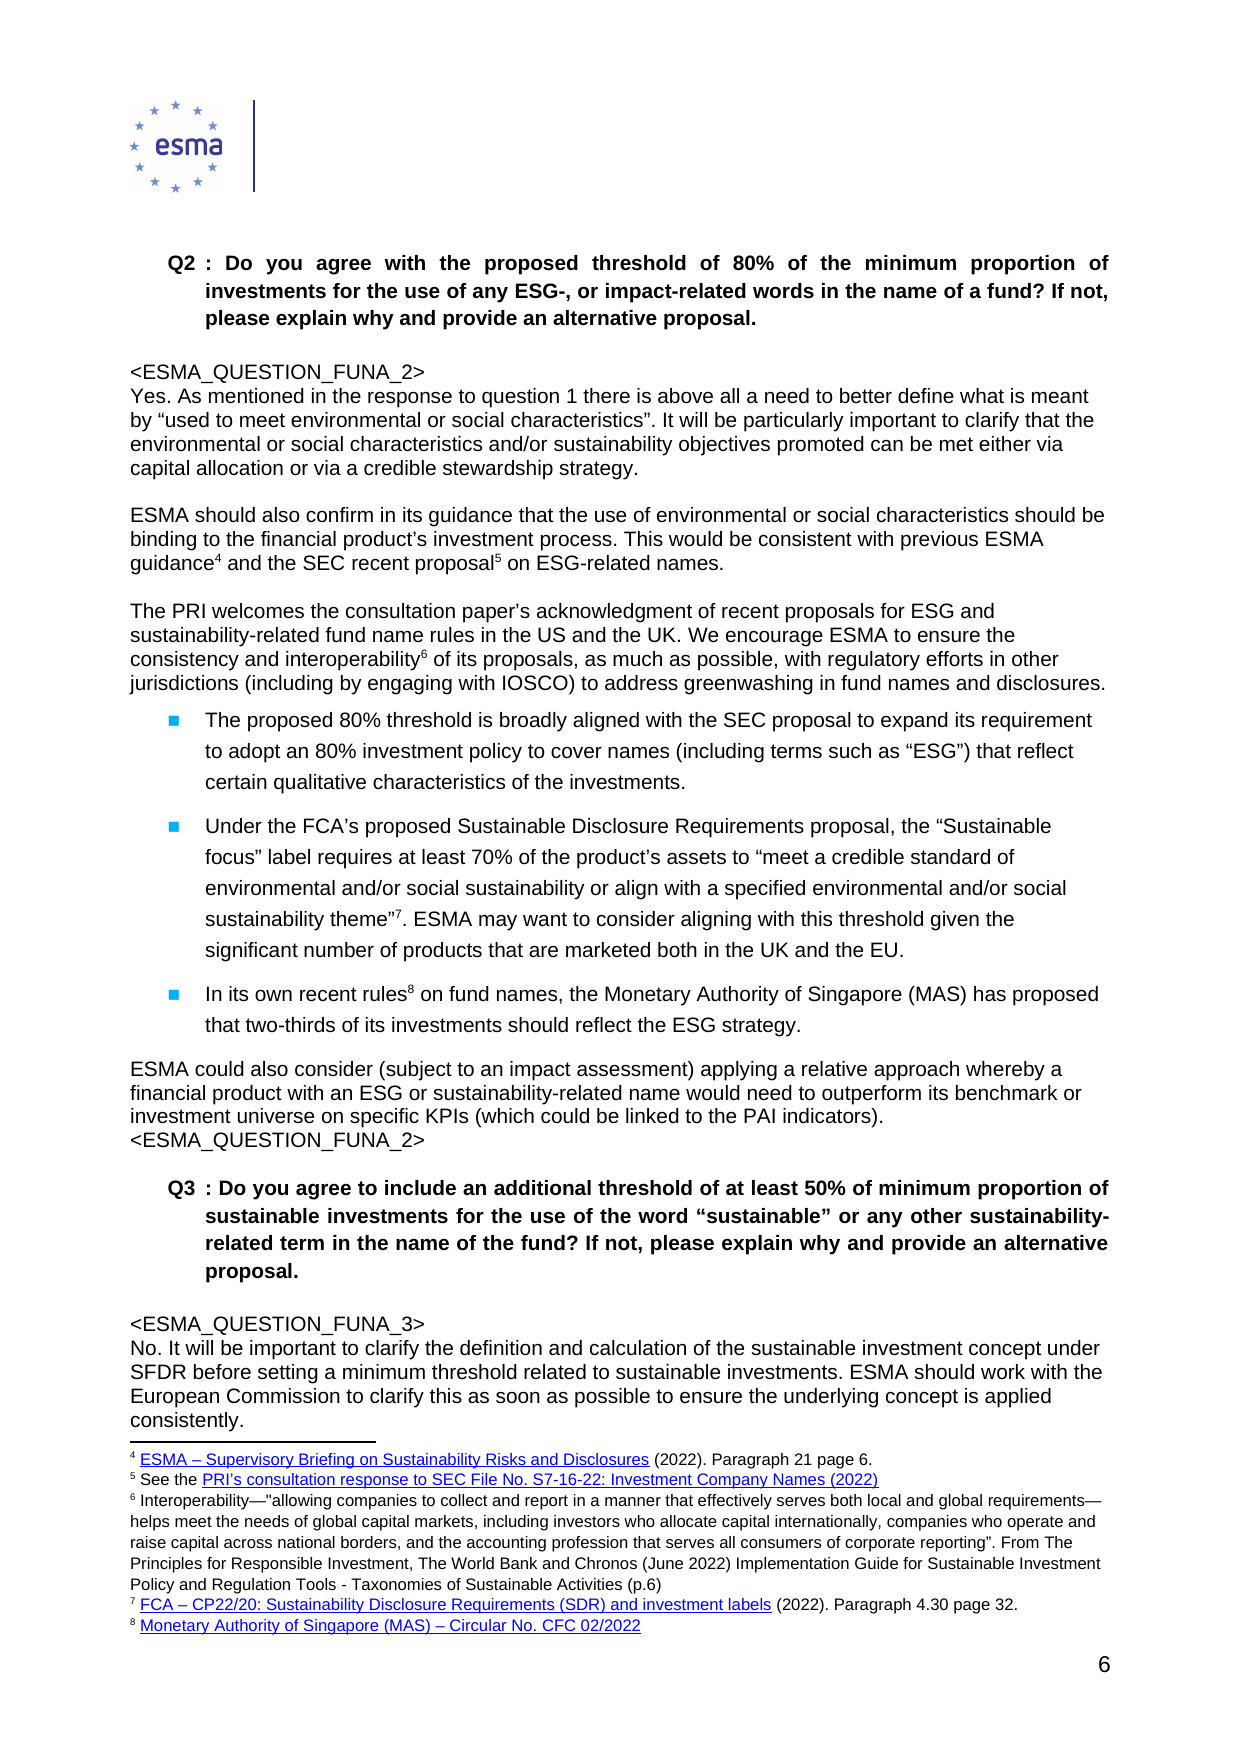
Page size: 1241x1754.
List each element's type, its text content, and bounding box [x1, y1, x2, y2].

text The PRI welcomes the consultation paper’s acknowledgment of recent proposals for ESG and sustainability-related fund name rules in the US and the UK. We encourage ESMA to ensure the consistency and interoperability of its proposals, as much as possible, with regulatory efforts in other jurisdictions (including by engaging with IOSCO) to address greenwashing in fund names and disclosures. [130, 599, 1110, 695]
subtitle Under the FCA’s proposed Sustainable Disclosure Requirements proposal, the “Sustainable focus” label requires at least 70% of the product’s assets to “meet a credible standard of environmental and/or social sustainability or align with a specified environmental and/or social sustainability theme”. ESMA may want to consider aligning with this threshold given the significant number of products that are marketed both in the UK and the EU. [167, 813, 1110, 962]
text ESMA could also consider (subject to an impact assessment) applying a relative approach whereby a financial product with an ESG or sustainability-related name would need to outperform its benchmark or investment universe on specific KPIs (which could be linked to the PAI indicators). [130, 1056, 1110, 1128]
text Yes. As mentioned in the response to question 1 there is above all a need to better define what is meant by “used to meet environmental or social characteristics”. It will be particularly important to clarify that the environmental or social characteristics and/or sustainability objectives promoted can be met either via capital allocation or via a credible stewardship strategy. [130, 383, 1110, 479]
picture [129, 100, 223, 193]
subtitle In its own recent rules on fund names, the Monetary Authority of Singapore (MAS) has proposed that two-thirds of its investments should reflect the ESG strategy. [167, 982, 1110, 1037]
list : Do you agree with the proposed threshold of 80% of the minimum proportion of investments for the use of any ESG-, or impact-related words in the name of a fund? If not, please explain why and provide an alternative proposal. [167, 251, 1110, 330]
list : Do you agree to include an additional threshold of at least 50% of minimum proportion of sustainable investments for the use of the word “sustainable” or any other sustainability-related term in the name of the fund? If not, please explain why and provide an alternative proposal. [167, 1176, 1110, 1283]
text <ESMA_QUESTION_FUNA_3> [130, 1312, 1110, 1336]
text ESMA should also confirm in its guidance that the use of environmental or social characteristics should be binding to the financial product’s investment process. This would be consistent with previous ESMA guidance and the SEC recent proposal on ESG-related names. [130, 503, 1110, 575]
text <ESMA_QUESTION_FUNA_2> [130, 359, 1110, 383]
text No. It will be important to clarify the definition and calculation of the sustainable investment concept under SFDR before setting a minimum threshold related to sustainable investments. ESMA should work with the European Commission to clarify this as soon as possible to ensure the underlying concept is applied consistently. [130, 1336, 1110, 1432]
subtitle The proposed 80% threshold is broadly aligned with the SEC proposal to expand its requirement to adopt an 80% investment policy to cover names (including terms such as “ESG”) that reflect certain qualitative characteristics of the investments. [167, 707, 1110, 794]
text <ESMA_QUESTION_FUNA_2> [130, 1128, 1110, 1152]
